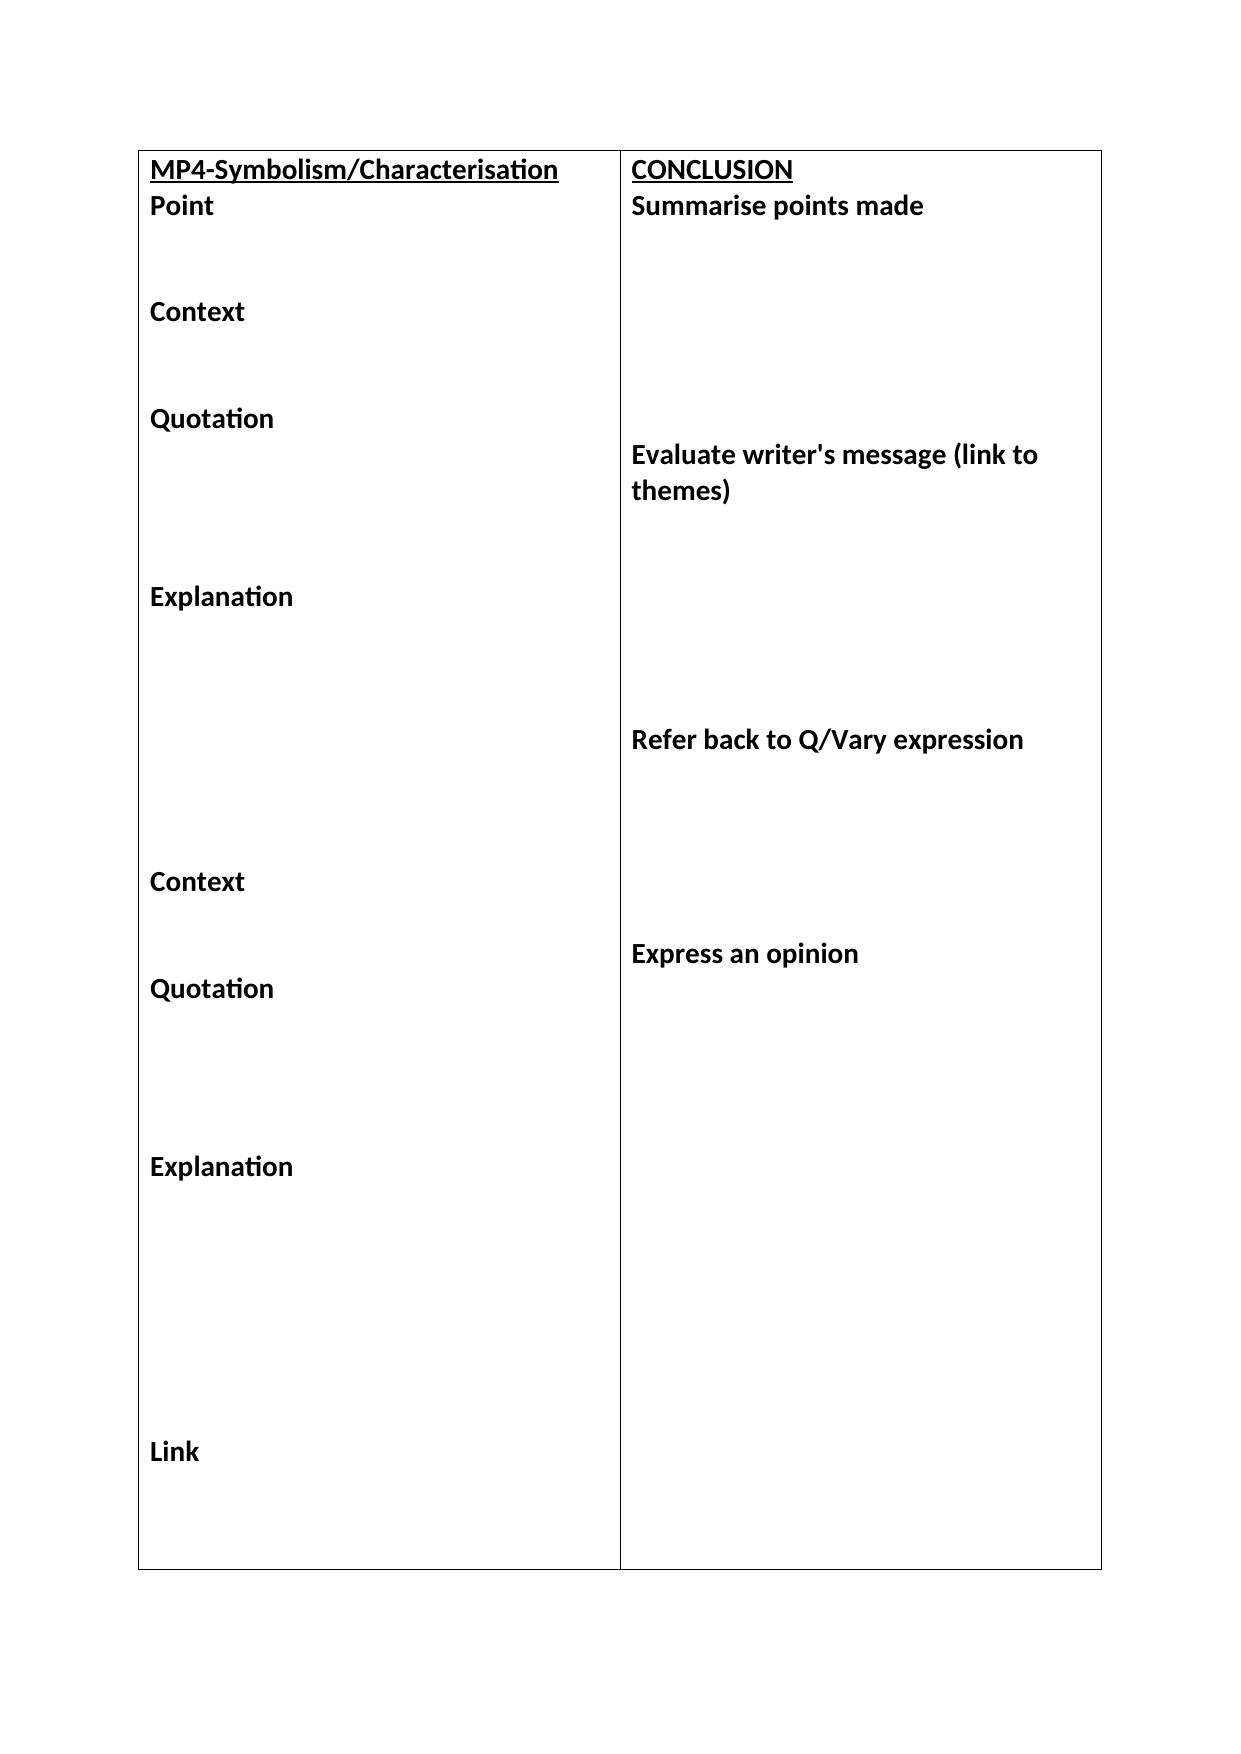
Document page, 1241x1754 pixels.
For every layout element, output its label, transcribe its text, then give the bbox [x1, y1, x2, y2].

table_cell CONCLUSION Summarise points made Evaluate writer's message (link to themes) Refer back to Q/Vary expression Express an opinion [621, 151, 1101, 1568]
table_cell MP4-Symbolism/Characterisation Point Context Quotation Explanation Context Quotation Explanation Link [139, 151, 620, 1568]
